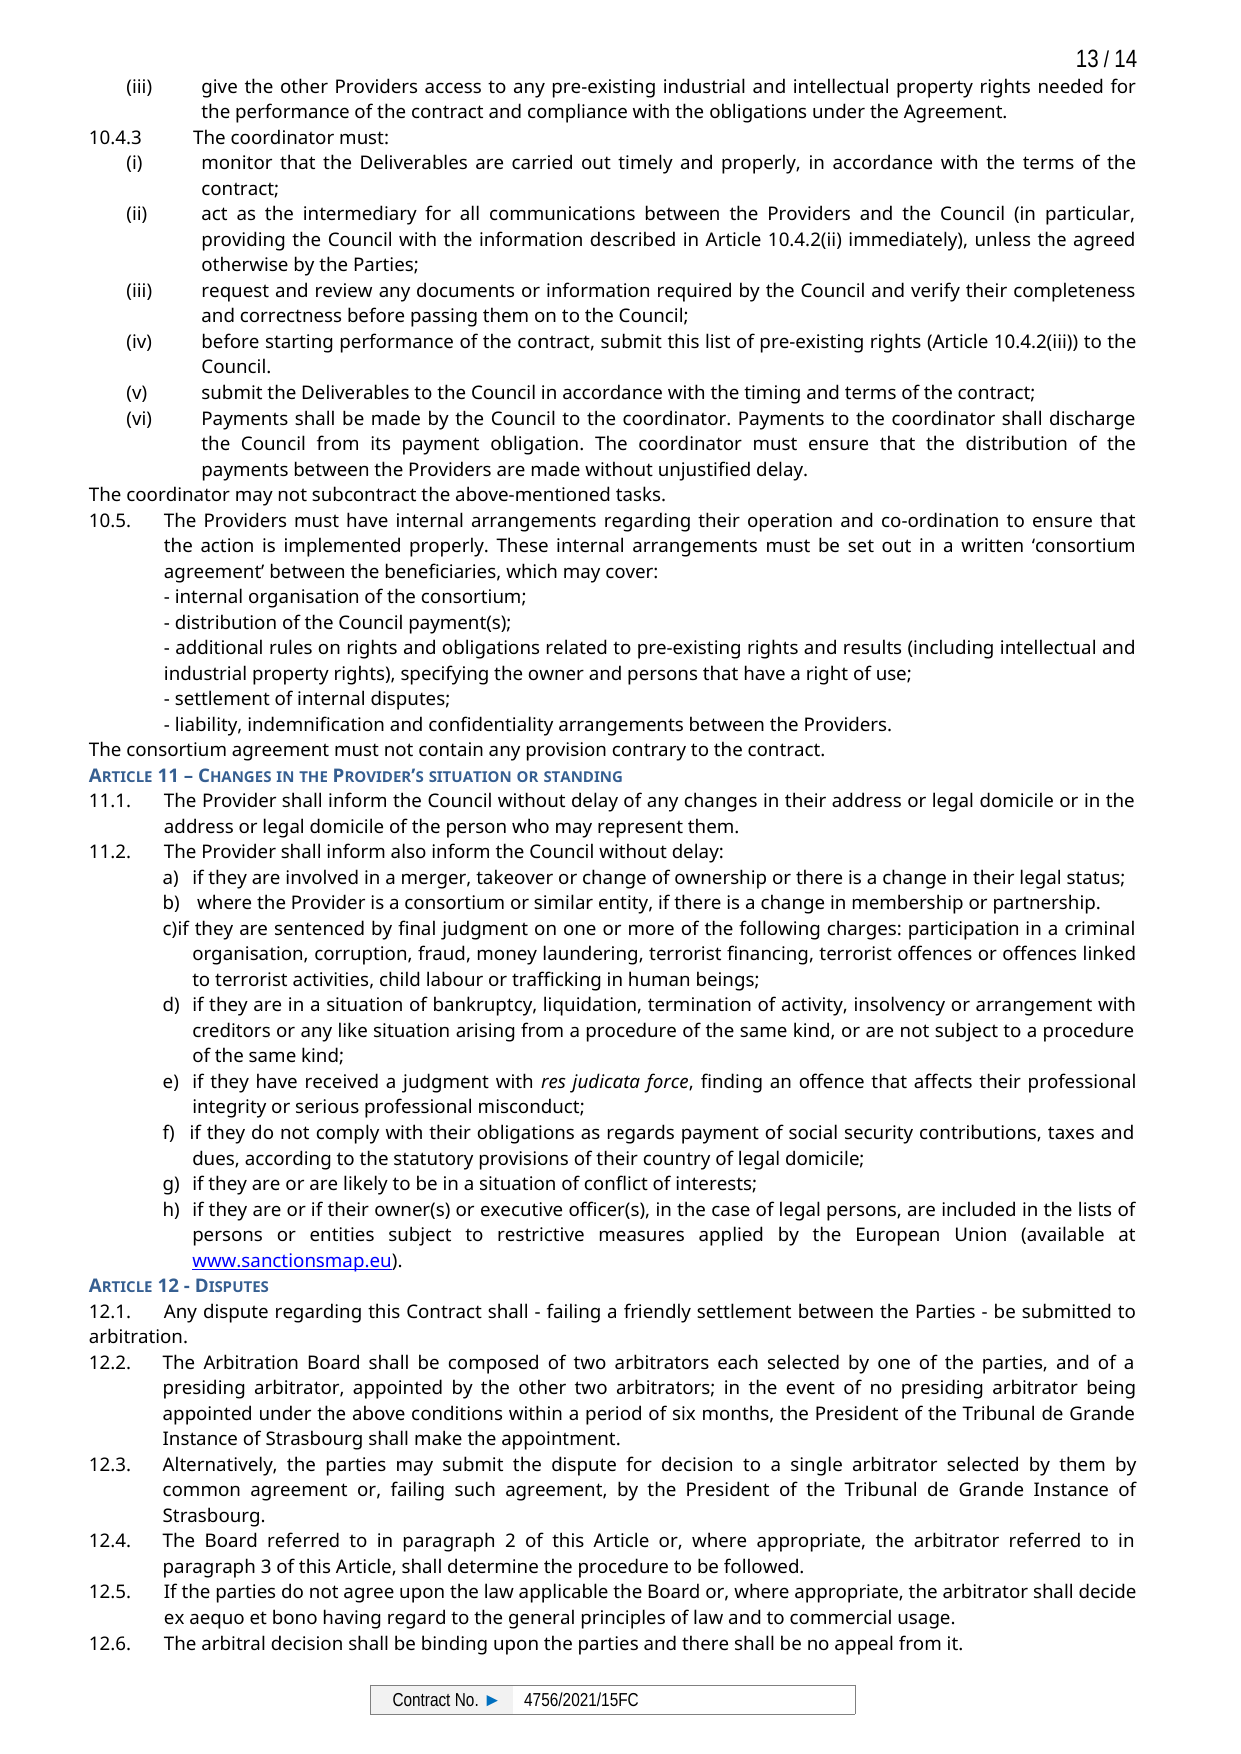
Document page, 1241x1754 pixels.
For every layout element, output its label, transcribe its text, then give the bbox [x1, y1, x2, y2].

text 12.3. Alternatively, the parties may submit the dispute for decision to a single arbitrator selected by them by common agreement or, failing such agreement, by the President of the Tribunal de Grande Instance of Strasbourg. [89, 1451, 1137, 1528]
list if they are sentenced by final judgment on one or more of the following charges: participation in a criminal organisation, corruption, fraud, money laundering, terrorist financing, terrorist offences or offences linked to terrorist activities, child labour or trafficking in human beings; [162, 915, 1137, 992]
list if they are or are likely to be in a situation of conflict of interests; [162, 1170, 1137, 1196]
list Payments shall be made by the Council to the coordinator. Payments to the coordinator shall discharge the Council from its payment obligation. The coordinator must ensure that the distribution of the payments between the Providers are made without unjustified delay. [126, 405, 1137, 481]
text 12.4. The Board referred to in paragraph 2 of this Article or, where appropriate, the arbitrator referred to in paragraph 3 of this Article, shall determine the procedure to be followed. [89, 1528, 1137, 1579]
text Article 11 – Changes in the Provider’s situation or standing [89, 762, 1137, 788]
list If the parties do not agree upon the law applicable the Board or, where appropriate, the arbitrator shall decide ex aequo et bono having regard to the general principles of law and to commercial usage. [89, 1579, 1137, 1630]
list if they have received a judgment with res judicata force, finding an offence that affects their professional integrity or serious professional misconduct; [162, 1068, 1137, 1119]
list if they do not comply with their obligations as regards payment of social security contributions, taxes and dues, according to the statutory provisions of their country of legal domicile; [162, 1119, 1137, 1170]
list The Providers must have internal arrangements regarding their operation and co-ordination to ensure that the action is implemented properly. These internal arrangements must be set out in a written ‘consortium agreement’ between the beneficiaries, which may cover: - internal organisation of the consortium; - distribution of the Council payment(s); - additional rules on rights and obligations related to pre-existing rights and results (including intellectual and industrial property rights), specifying the owner and persons that have a right of use; - settlement of internal disputes; - liability, indemnification and confidentiality arrangements between the Providers. [89, 507, 1137, 737]
list submit the Deliverables to the Council in accordance with the timing and terms of the contract; [126, 379, 1137, 405]
list The coordinator must: [89, 124, 1137, 149]
list if they are in a situation of bankruptcy, liquidation, termination of activity, insolvency or arrangement with creditors or any like situation arising from a procedure of the same kind, or are not subject to a procedure of the same kind; [162, 992, 1137, 1068]
list if they are or if their owner(s) or executive officer(s), in the case of legal persons, are included in the lists of persons or entities subject to restrictive measures applied by the European Union (available at www.sanctionsmap.eu). [162, 1196, 1137, 1272]
list The arbitral decision shall be binding upon the parties and there shall be no appeal from it. [89, 1630, 1137, 1655]
list before starting performance of the contract, submit this list of pre-existing rights (Article 10.4.2(iii)) to the Council. [126, 328, 1137, 379]
list monitor that the Deliverables are carried out timely and properly, in accordance with the terms of the contract; [126, 149, 1137, 201]
list where the Provider is a consortium or similar entity, if there is a change in membership or partnership. [162, 890, 1137, 915]
list The Provider shall inform also inform the Council without delay: [89, 839, 1137, 864]
text Article 12 - Disputes [89, 1272, 1137, 1298]
list act as the intermediary for all communications between the Providers and the Council (in particular, providing the Council with the information described in Article 10.4.2(ii) immediately), unless the agreed otherwise by the Parties; [126, 201, 1137, 277]
text 12.1. Any dispute regarding this Contract shall - failing a friendly settlement between the Parties - be submitted to arbitration. [89, 1298, 1137, 1349]
list if they are involved in a merger, takeover or change of ownership or there is a change in their legal status; [162, 864, 1137, 890]
text The coordinator may not subcontract the above-mentioned tasks. [89, 481, 1137, 507]
list request and review any documents or information required by the Council and verify their completeness and correctness before passing them on to the Council; [126, 277, 1137, 328]
list give the other Providers access to any pre-existing industrial and intellectual property rights needed for the performance of the contract and compliance with the obligations under the Agreement. [126, 73, 1137, 124]
text 12.2. The Arbitration Board shall be composed of two arbitrators each selected by one of the parties, and of a presiding arbitrator, appointed by the other two arbitrators; in the event of no presiding arbitrator being appointed under the above conditions within a period of six months, the President of the Tribunal de Grande Instance of Strasbourg shall make the appointment. [89, 1349, 1137, 1451]
text The consortium agreement must not contain any provision contrary to the contract. [89, 737, 1137, 762]
text 11.1. The Provider shall inform the Council without delay of any changes in their address or legal domicile or in the address or legal domicile of the person who may represent them. [89, 788, 1137, 839]
